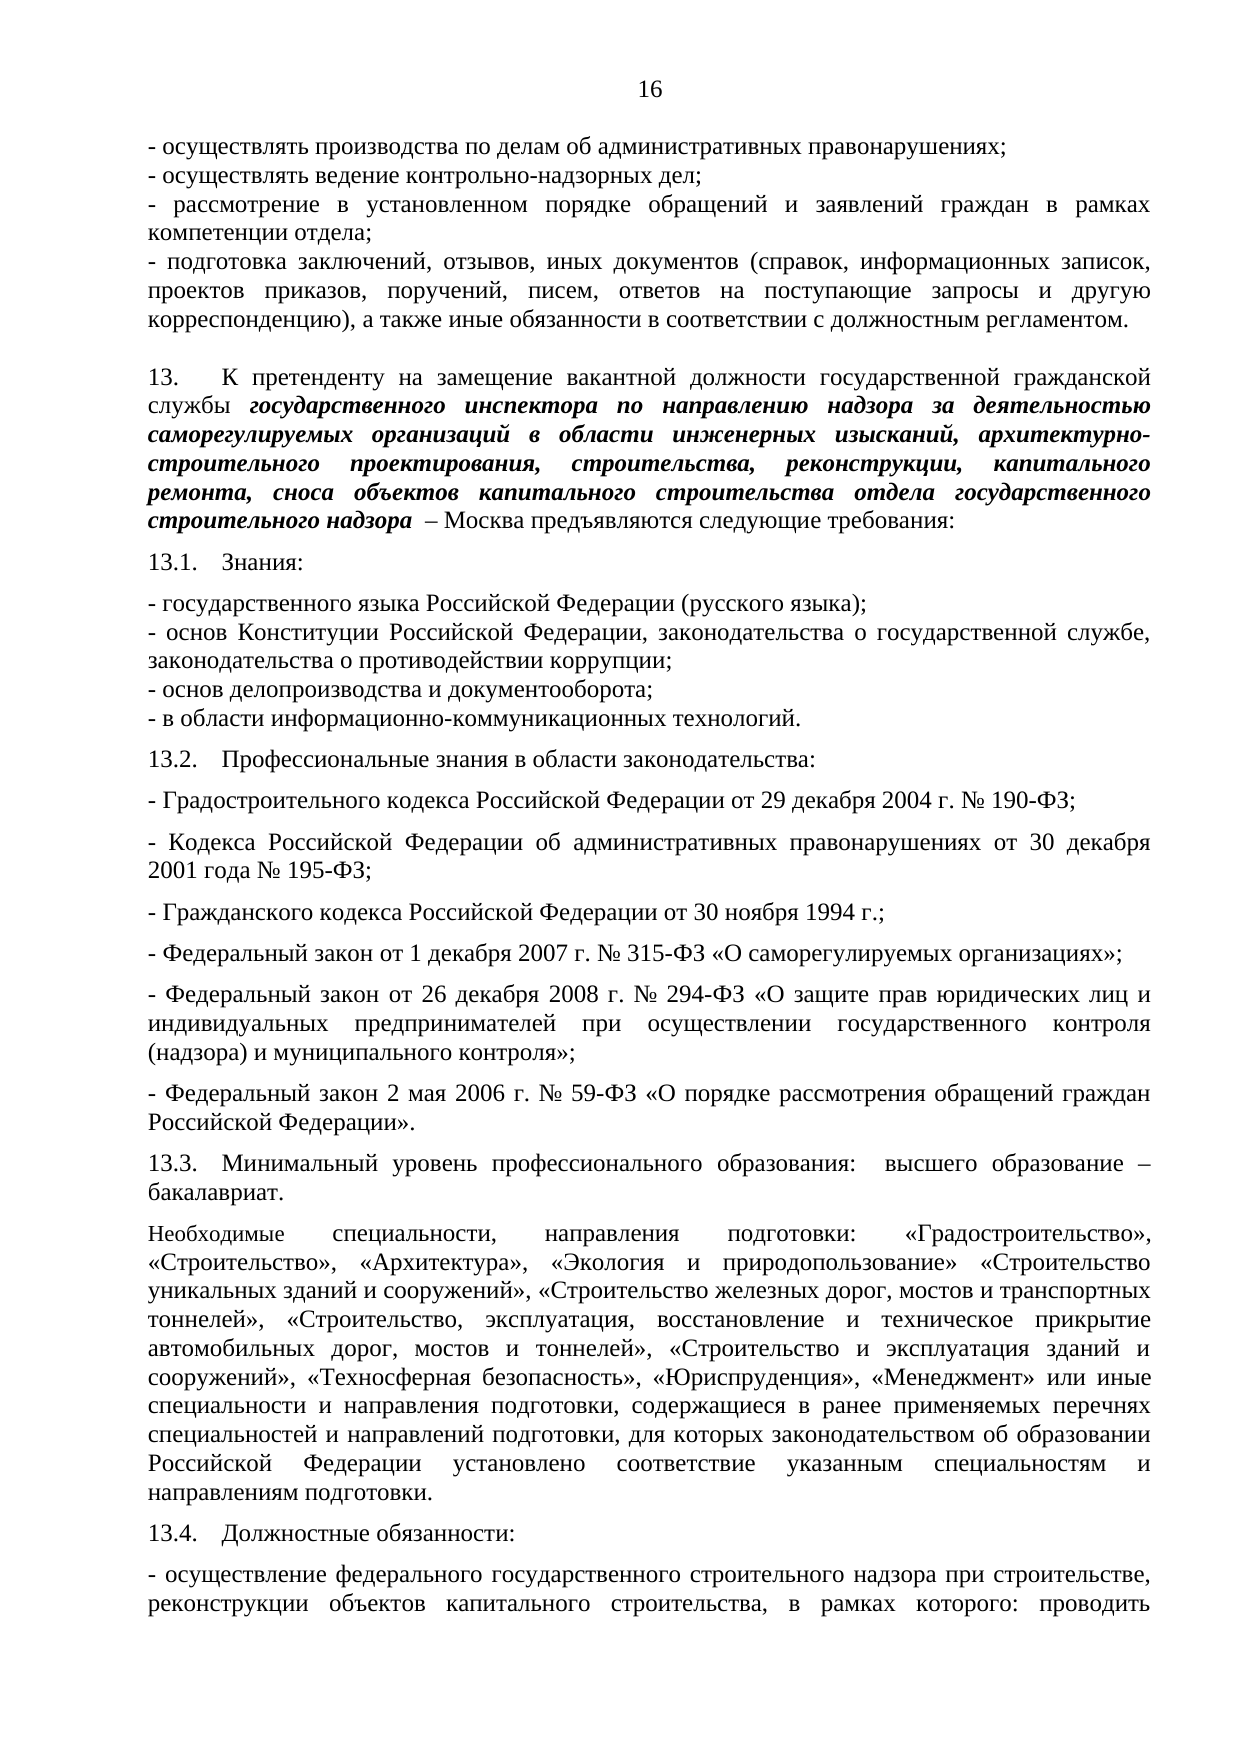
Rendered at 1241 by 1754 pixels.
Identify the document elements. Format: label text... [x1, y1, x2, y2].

list Минимальный уровень профессионального образования: высшего образование – бакалавриат. [148, 1148, 1152, 1205]
text - основ Конституции Российской Федерации, законодательства о государственной службе, законодательства о противодействии коррупции; [148, 617, 1152, 674]
text - основ делопроизводства и документооборота; [148, 674, 1152, 703]
list - рассмотрение в установленном порядке обращений и заявлений граждан в рамках компетенции отдела; [148, 189, 1152, 246]
text - Градостроительного кодекса Российской Федерации от 29 декабря 2004 г. № 190-ФЗ; [148, 785, 1152, 814]
text - Гражданского кодекса Российской Федерации от 30 ноября 1994 г.; [148, 897, 1152, 925]
list Знания: [148, 547, 1152, 575]
list Профессиональные знания в области законодательства: [148, 744, 1152, 773]
list - осуществлять ведение контрольно-надзорных дел; [148, 160, 1152, 189]
text - Кодекса Российской Федерации об административных правонарушениях от 30 декабря 2001 года № 195-ФЗ; [148, 827, 1152, 884]
text - Федеральный закон 2 мая 2006 г. № 59-ФЗ «О порядке рассмотрения обращений граждан Российской Федерации». [148, 1078, 1152, 1135]
text - государственного языка Российской Федерации (русского языка); [148, 588, 1152, 617]
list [148, 1559, 1152, 1617]
text Необходимые специальности, направления подготовки: «Градостроительство», «Строительство», «Архитектура», «Экология и природопользование» «Строительство уникальных зданий и сооружений», «Строительство железных дорог, мостов и транспортных тоннелей», «Строительство, эксплуатация, восстановление и техническое прикрытие автомобильных дорог, мостов и тоннелей», «Строительство и эксплуатация зданий и сооружений», «Техносферная безопасность», «Юриспруденция», «Менеджмент» или иные специальности и направления подготовки, содержащиеся в ранее применяемых перечнях специальностей и направлений подготовки, для которых законодательством об образовании Российской Федерации установлено соответствие указанным специальностям и направлениям подготовки. [148, 1218, 1152, 1505]
list - осуществлять производства по делам об административных правонарушениях; [148, 131, 1152, 160]
text - в области информационно-коммуникационных технологий. [148, 703, 1152, 732]
list Должностные обязанности: [148, 1518, 1152, 1547]
text - Федеральный закон от 1 декабря 2007 г. № 315-ФЗ «О саморегулируемых организациях»; [148, 938, 1152, 967]
list - подготовка заключений, отзывов, иных документов (справок, информационных записок, проектов приказов, поручений, писем, ответов на поступающие запросы и другую корреспонденцию), а также иные обязанности в соответствии с должностным регламентом. [148, 246, 1152, 332]
list К претенденту на замещение вакантной должности государственной гражданской службы государственного инспектора по направлению надзора за деятельностью саморегулируемых организаций в области инженерных изысканий, архитектурно-строительного проектирования, строительства, реконструкции, капитального ремонта, сноса объектов капитального строительства отдела государственного строительного надзора – Москва предъявляются следующие требования: [148, 362, 1152, 534]
text - Федеральный закон от 26 декабря 2008 г. № 294-ФЗ «О защите прав юридических лиц и индивидуальных предпринимателей при осуществлении государственного контроля (надзора) и муниципального контроля»; [148, 979, 1152, 1065]
